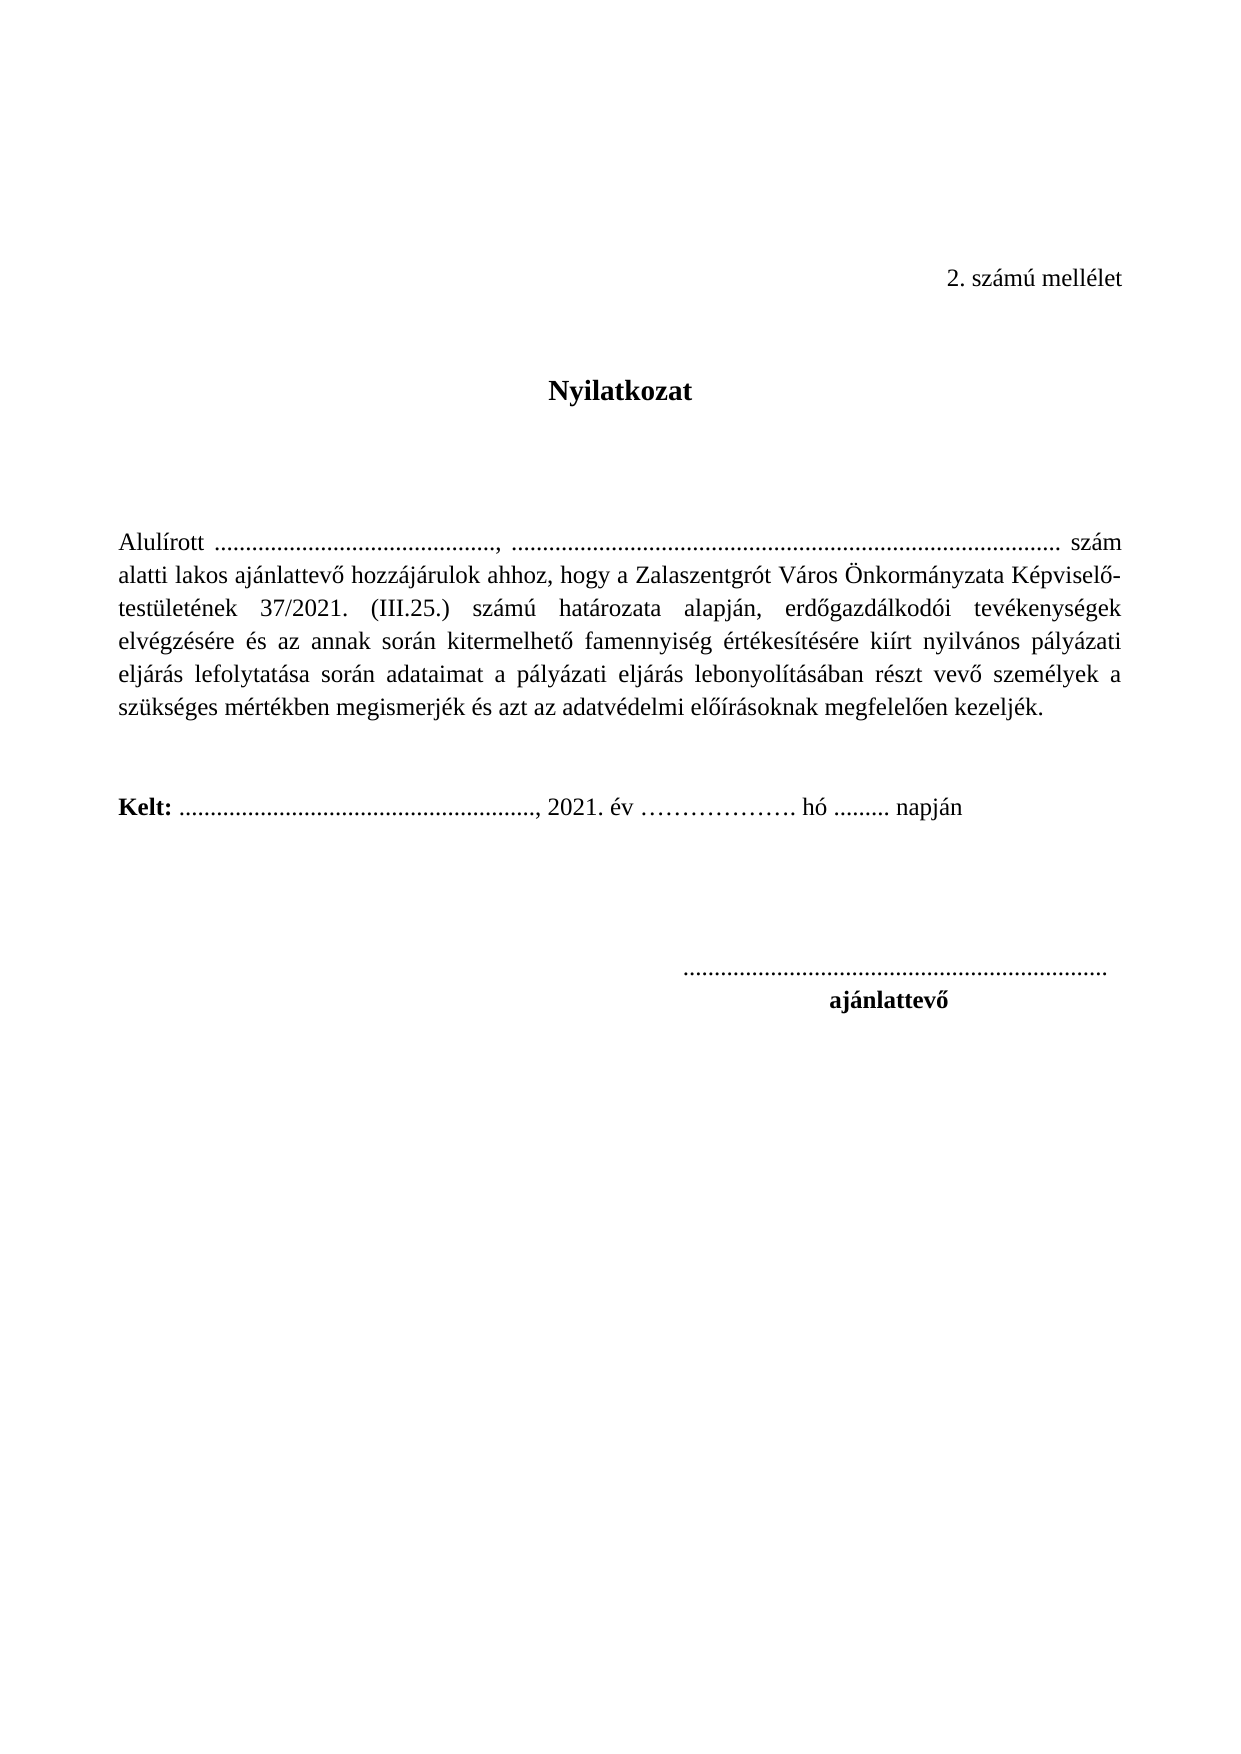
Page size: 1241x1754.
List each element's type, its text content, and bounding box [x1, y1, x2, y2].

text ajánlattevő [118, 985, 1122, 1014]
text .................................................................... [118, 952, 1122, 981]
text Alulírott ............................................., ........................................................................................ szám alatti lakos ajánlattevő hozzájárulok ahhoz, hogy a Zalaszentgrót Város Önkormányzata Képviselő-testületének 37/2021. (III.25.) számú határozata alapján, erdőgazdálkodói tevékenységek elvégzésére és az annak során kitermelhető famennyiség értékesítésére kiírt nyilvános pályázati eljárás lefolytatása során adataimat a pályázati eljárás lebonyolításában részt vevő személyek a szükséges mértékben megismerjék és azt az adatvédelmi előírásoknak megfelelően kezeljék. [118, 527, 1122, 721]
text Nyilatkozat [118, 373, 1122, 407]
text 2. számú mellélet [118, 263, 1122, 292]
text Kelt: ........................................................., 2021. év ………………. hó ......... napján [118, 792, 1122, 820]
